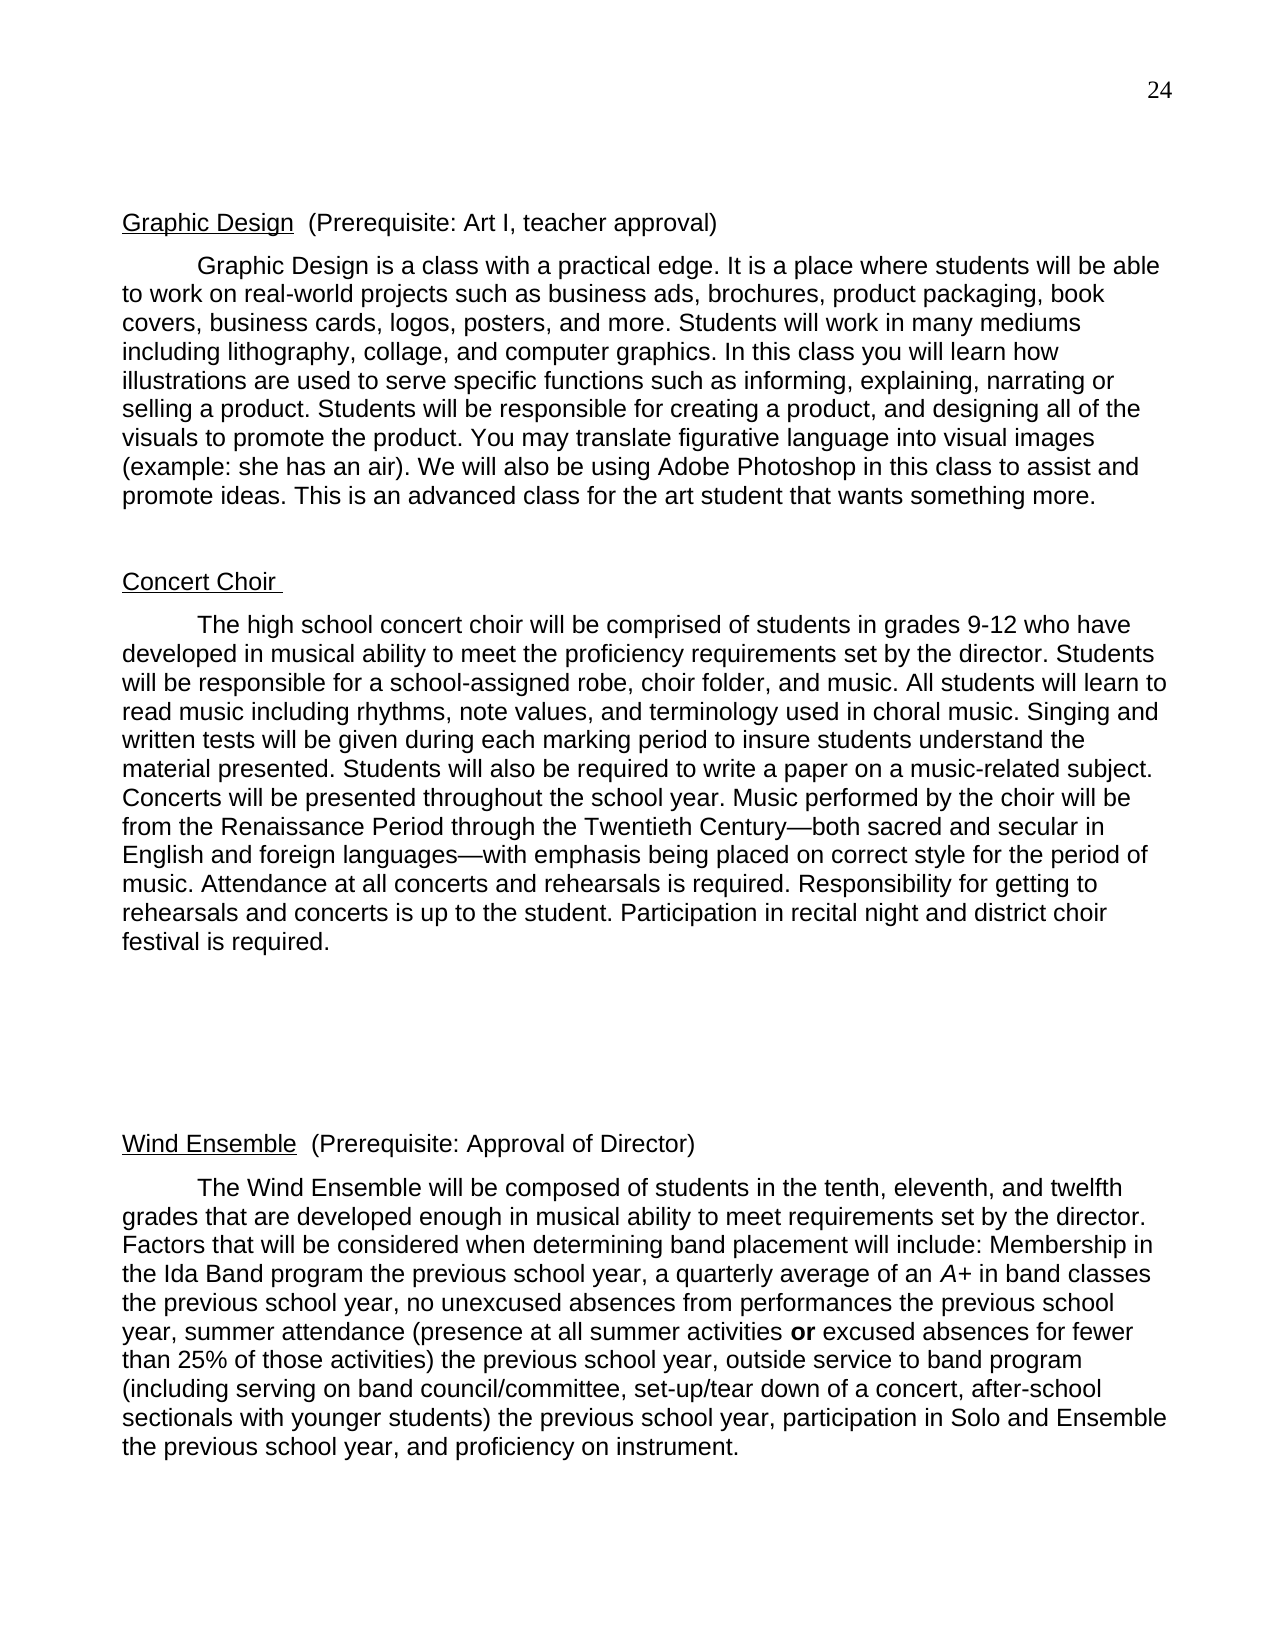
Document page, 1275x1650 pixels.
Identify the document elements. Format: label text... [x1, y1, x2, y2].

text Concert Choir [122, 567, 1172, 596]
text Graphic Design (Prerequisite: Art I, teacher approval) [122, 207, 1172, 236]
text Wind Ensemble (Prerequisite: Approval of Director) [122, 1129, 1172, 1158]
text The Wind Ensemble will be composed of students in the tenth, eleventh, and twelfth grades that are developed enough in musical ability to meet requirements set by the director. Factors that will be considered when determining band placement will include: Membership in the Ida Band program the previous school year, a quarterly average of an A+ in band classes the previous school year, no unexcused absences from performances the previous school year, summer attendance (presence at all summer activities or excused absences for fewer than 25% of those activities) the previous school year, outside service to band program (including serving on band council/committee, set-up/tear down of a concert, after-school sectionals with younger students) the previous school year, participation in Solo and Ensemble the previous school year, and proficiency on instrument. [122, 1173, 1172, 1460]
text The high school concert choir will be comprised of students in grades 9-12 who have developed in musical ability to meet the proficiency requirements set by the director. Students will be responsible for a school-assigned robe, choir folder, and music. All students will learn to read music including rhythms, note values, and terminology used in choral music. Singing and written tests will be given during each marking period to insure students understand the material presented. Students will also be required to write a paper on a music-related subject. Concerts will be presented throughout the school year. Music performed by the choir will be from the Renaissance Period through the Twentieth Century—both sacred and secular in English and foreign languages—with emphasis being placed on correct style for the period of music. Attendance at all concerts and rehearsals is required. Responsibility for getting to rehearsals and concerts is up to the student. Participation in recital night and district choir festival is required. [122, 611, 1172, 956]
text Graphic Design is a class with a practical edge. It is a place where students will be able to work on real-world projects such as business ads, brochures, product packaging, book covers, business cards, logos, posters, and more. Students will work in many mediums including lithography, collage, and computer graphics. In this class you will learn how illustrations are used to serve specific functions such as informing, explaining, narrating or selling a product. Students will be responsible for creating a product, and designing all of the visuals to promote the product. You may translate figurative language into visual images (example: she has an air). We will also be using Adobe Photoshop in this class to assist and promote ideas. This is an advanced class for the art student that wants something more. [122, 251, 1172, 509]
